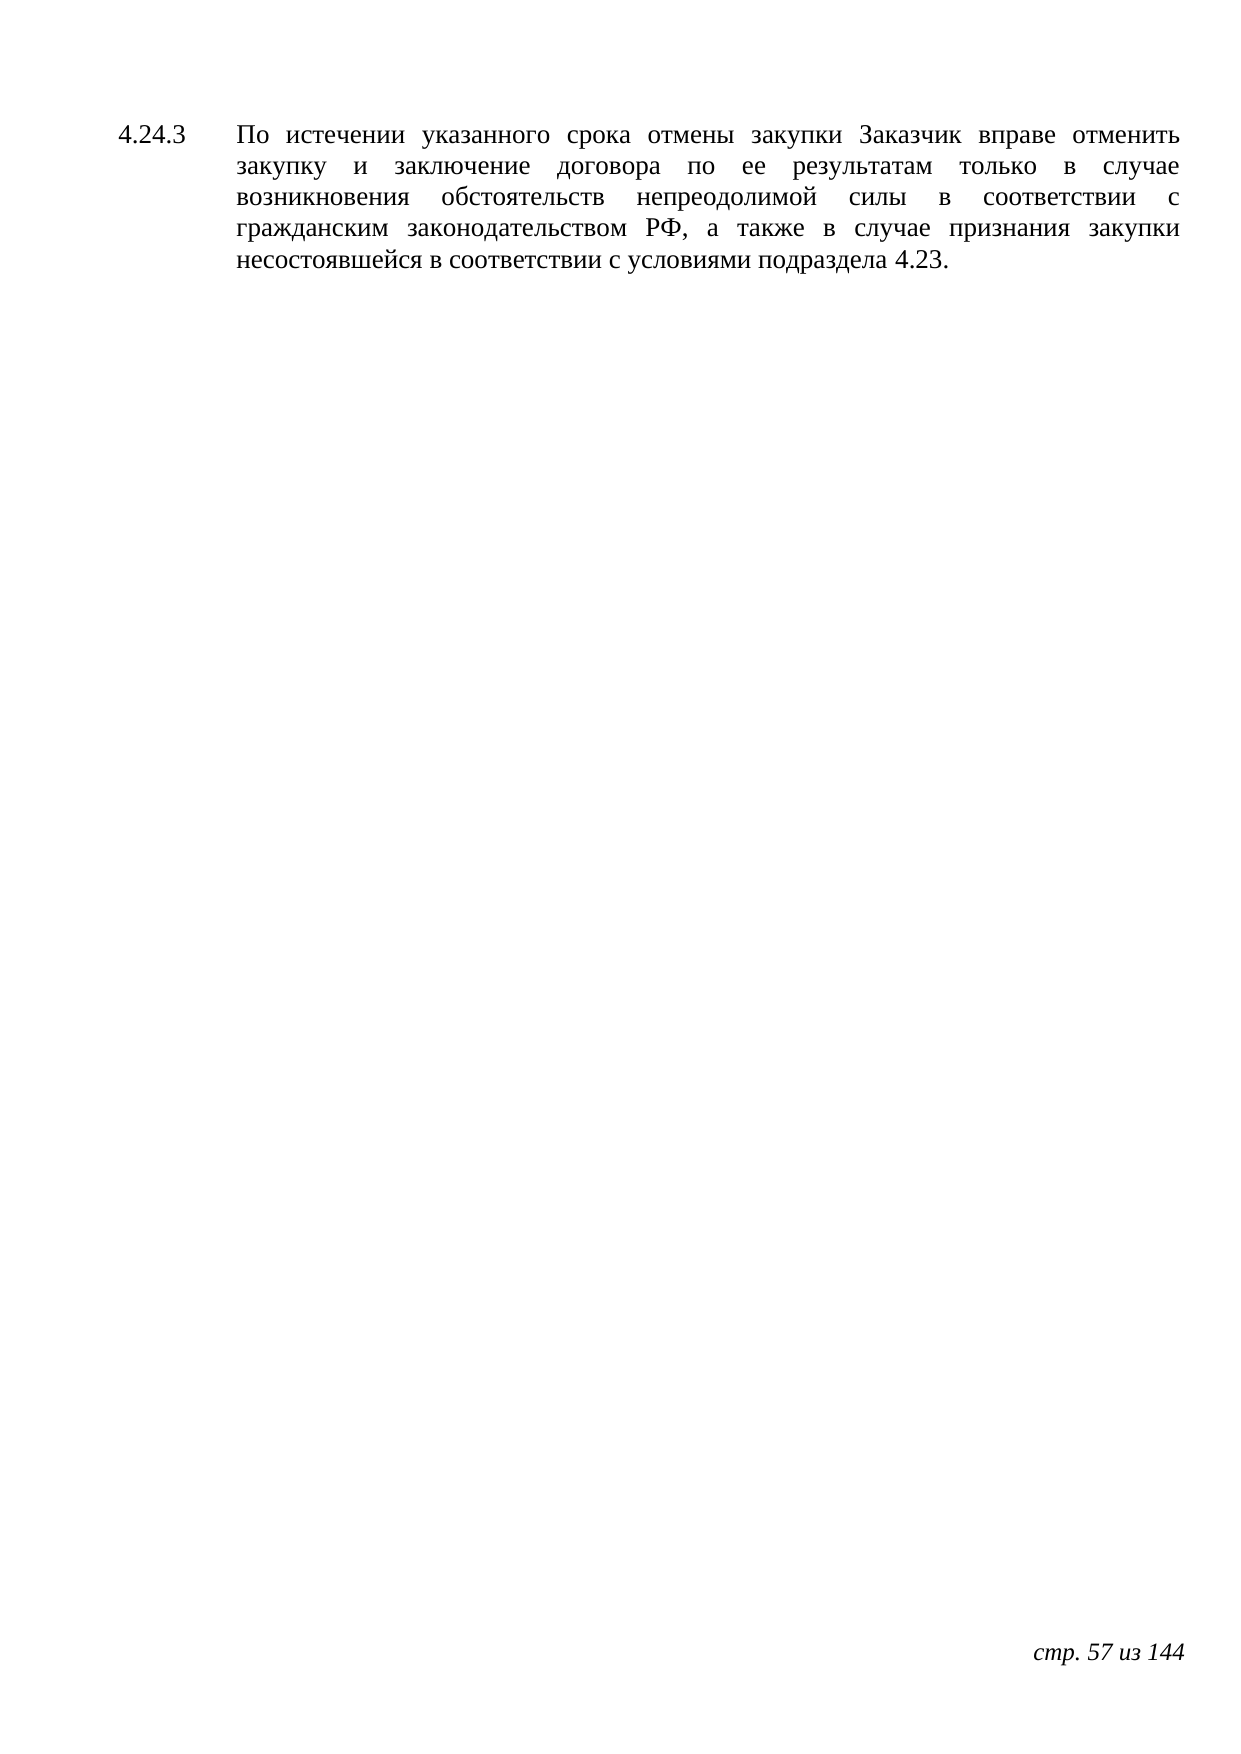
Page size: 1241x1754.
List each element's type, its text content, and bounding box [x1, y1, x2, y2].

text По истечении указанного срока отмены закупки Заказчик вправе отменить закупку и заключение договора по ее результатам только в случае возникновения обстоятельств непреодолимой силы в соответствии с гражданским законодательством РФ, а также в случае признания закупки несостоявшейся в соответствии с условиями подраздела 4.23. [118, 118, 1181, 274]
